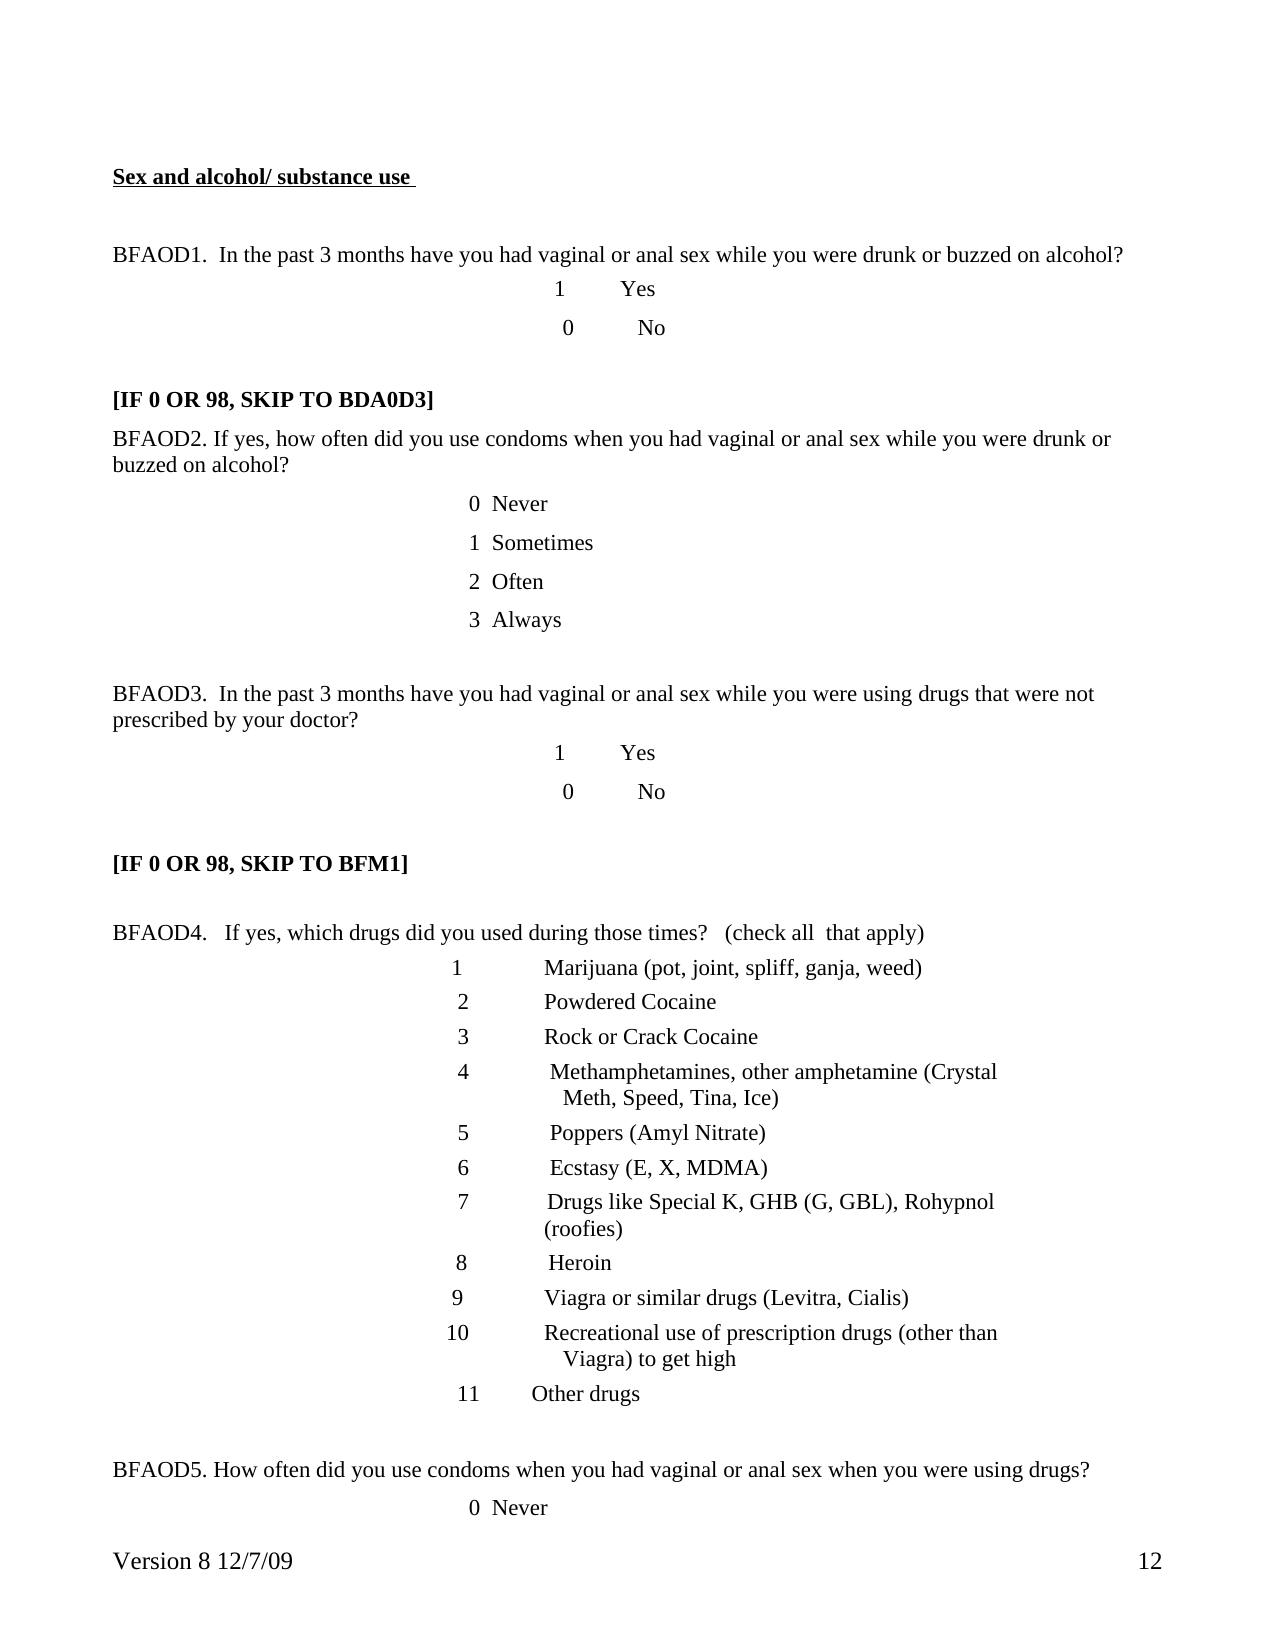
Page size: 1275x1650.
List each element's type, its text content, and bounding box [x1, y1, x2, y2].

text 2 Powdered Cocaine [112, 988, 1162, 1015]
text Sex and alcohol/ substance use [112, 163, 1162, 189]
text 2 Often [469, 568, 1162, 594]
text [IF 0 OR 98, SKIP TO BDA0D3] [112, 386, 1162, 412]
text 3 Rock or Crack Cocaine [112, 1023, 1162, 1049]
text 1 Yes [112, 275, 1162, 302]
text 9 Viagra or similar drugs (Levitra, Cialis) [112, 1284, 1162, 1310]
text 5 Poppers (Amyl Nitrate) [112, 1119, 1162, 1145]
text 1 Marijuana (pot, joint, spliff, ganja, weed) [112, 954, 1162, 980]
text 0 No [112, 778, 1162, 804]
text 0 Never [469, 1494, 1162, 1521]
text 6 Ecstasy (E, X, MDMA) [112, 1153, 1162, 1180]
text BFAOD3. In the past 3 months have you had vaginal or anal sex while you were using drugs that were not prescribed by your doctor? [112, 680, 1162, 733]
text 1 Sometimes [469, 529, 1162, 555]
text 0 No [112, 314, 1162, 341]
text 8 Heroin [112, 1249, 1162, 1276]
text 7 Drugs like Special K, GHB (G, GBL), Rohypnol (roofies) [112, 1188, 1162, 1241]
text [IF 0 OR 98, SKIP TO BFM1] [112, 850, 1162, 876]
text 10 Recreational use of prescription drugs (other than Viagra) to get high [112, 1319, 1162, 1371]
text 3 Always [469, 607, 1162, 633]
text 11 Other drugs [112, 1380, 1162, 1406]
text 1 Yes [112, 739, 1162, 765]
text 4 Methamphetamines, other amphetamine (Crystal Meth, Speed, Tina, Ice) [112, 1058, 1162, 1111]
text BFAOD2. If yes, how often did you use condoms when you had vaginal or anal sex while you were drunk or buzzed on alcohol? [112, 425, 1162, 477]
text BFAOD4. If yes, which drugs did you used during those times? (check all that apply) [112, 919, 1162, 945]
text BFAOD5. How often did you use condoms when you had vaginal or anal sex when you were using drugs? [112, 1456, 1162, 1482]
text BFAOD1. In the past 3 months have you had vaginal or anal sex while you were drunk or buzzed on alcohol? [112, 241, 1162, 267]
text 0 Never [469, 490, 1162, 516]
